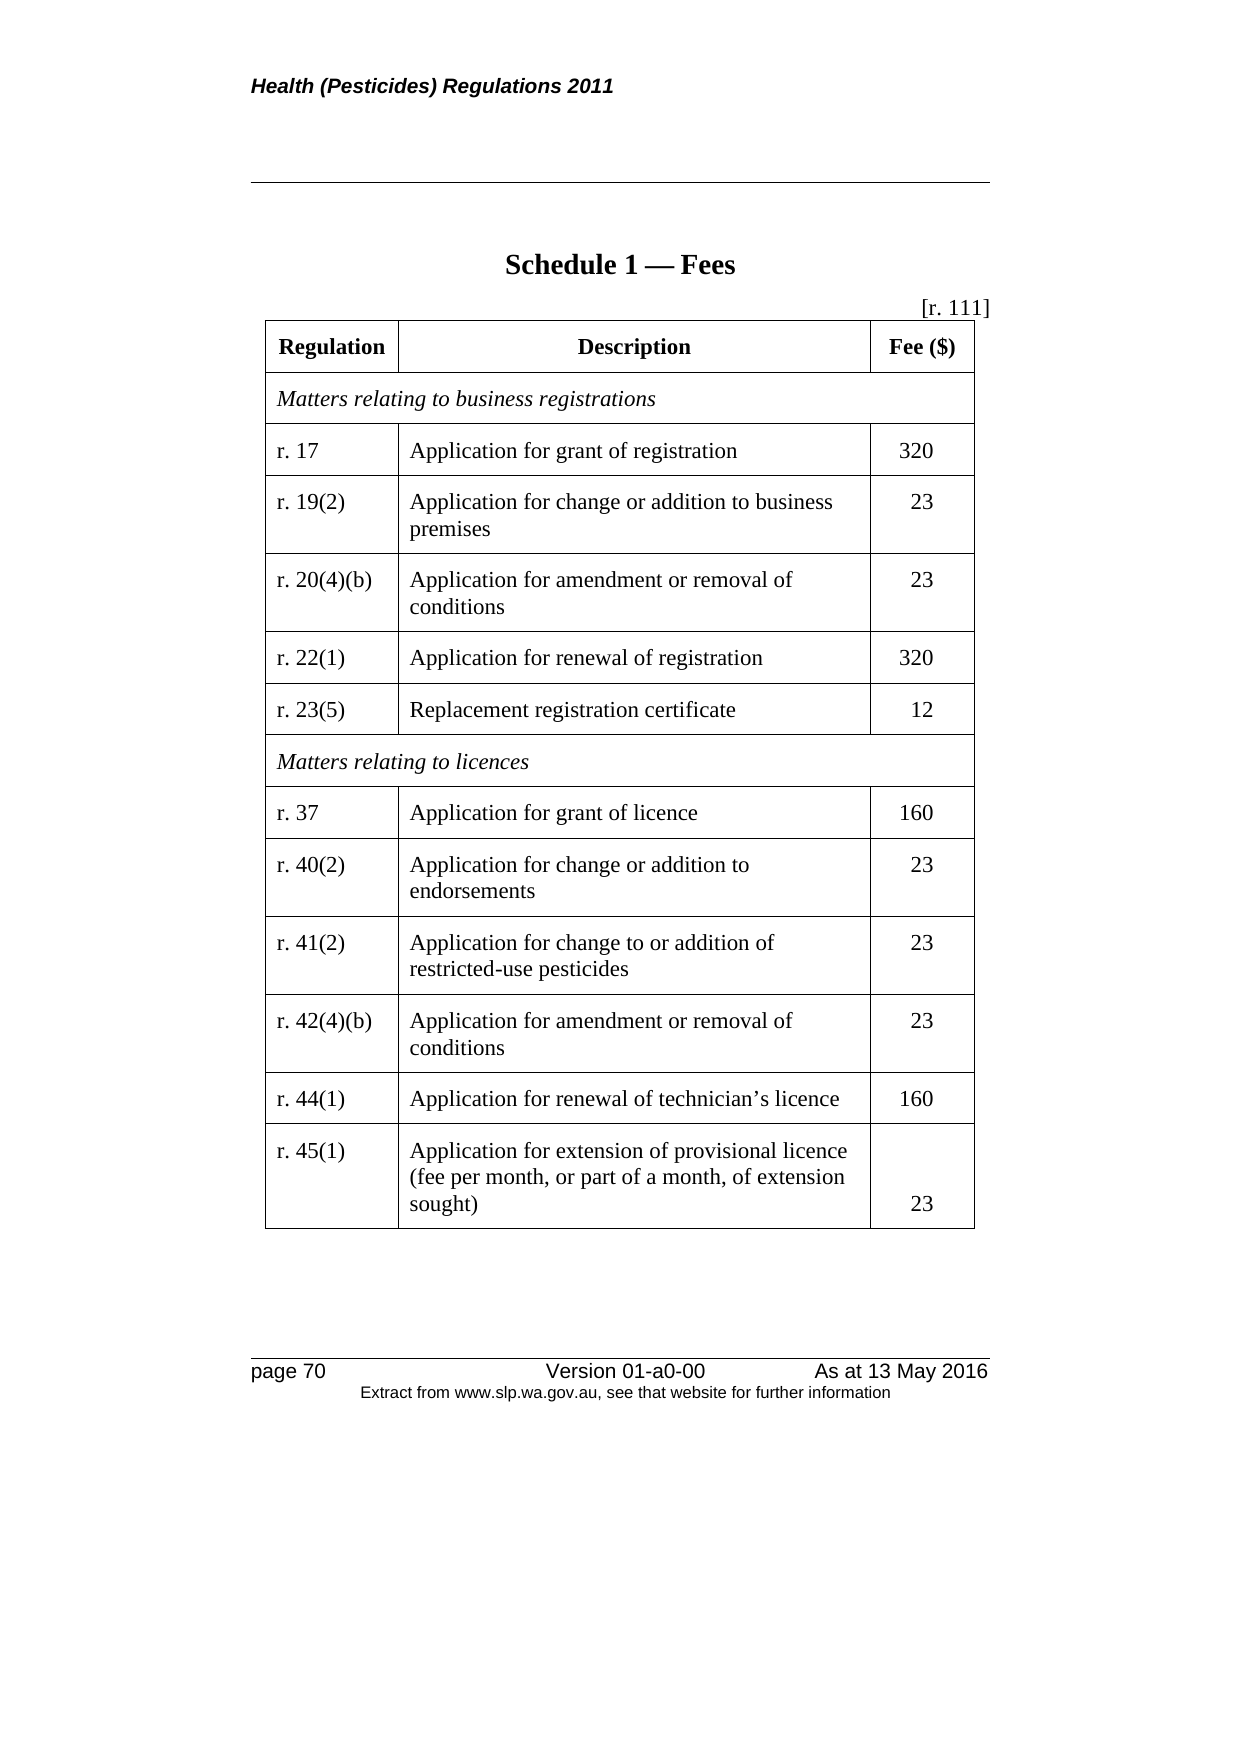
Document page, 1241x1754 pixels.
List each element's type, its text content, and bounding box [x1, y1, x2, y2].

table_cell r. 20(4)(b) [266, 554, 398, 631]
table_cell 23 [871, 1124, 974, 1228]
text [r. 111] [251, 293, 990, 320]
table_cell 160 [871, 1073, 974, 1123]
table_cell 23 [871, 554, 974, 631]
table_cell r. 37 [266, 787, 398, 838]
table_header Description [399, 321, 870, 372]
table_cell Application for extension of provisional licence (fee per month, or part of a month, of extension sought) [399, 1124, 870, 1228]
table_cell 320 [871, 424, 974, 475]
table_cell r. 41(2) [266, 917, 398, 994]
table_cell 23 [871, 839, 974, 916]
table_cell r. 44(1) [266, 1073, 398, 1123]
table_cell r. 19(2) [266, 476, 398, 553]
table_cell 23 [871, 917, 974, 994]
table_cell r. 40(2) [266, 839, 398, 916]
table_cell 23 [871, 995, 974, 1072]
table_cell Matters relating to business registrations [266, 373, 974, 423]
table_cell Application for change to or addition of restricted-use pesticides [399, 917, 870, 994]
subtitle Schedule 1 — Fees [251, 247, 990, 281]
table_cell r. 23(5) [266, 684, 398, 734]
table_cell 12 [871, 684, 974, 734]
table_cell Application for change or addition to business premises [399, 476, 870, 553]
table_header Regulation [266, 321, 398, 372]
table_cell Application for renewal of registration [399, 632, 870, 683]
table_cell r. 17 [266, 424, 398, 475]
table_cell 320 [871, 632, 974, 683]
table_cell Application for amendment or removal of conditions [399, 554, 870, 631]
table_cell 23 [871, 476, 974, 553]
table_cell Matters relating to licences [266, 735, 974, 786]
table_cell r. 42(4)(b) [266, 995, 398, 1072]
table_cell r. 45(1) [266, 1124, 398, 1228]
table_header Fee ($) [871, 321, 974, 372]
table_cell Application for grant of licence [399, 787, 870, 838]
table_cell Application for renewal of technician’s licence [399, 1073, 870, 1123]
table_cell Application for amendment or removal of conditions [399, 995, 870, 1072]
table_cell 160 [871, 787, 974, 838]
table_cell Application for change or addition to endorsements [399, 839, 870, 916]
table_cell r. 22(1) [266, 632, 398, 683]
table_cell Replacement registration certificate [399, 684, 870, 734]
table_cell Application for grant of registration [399, 424, 870, 475]
